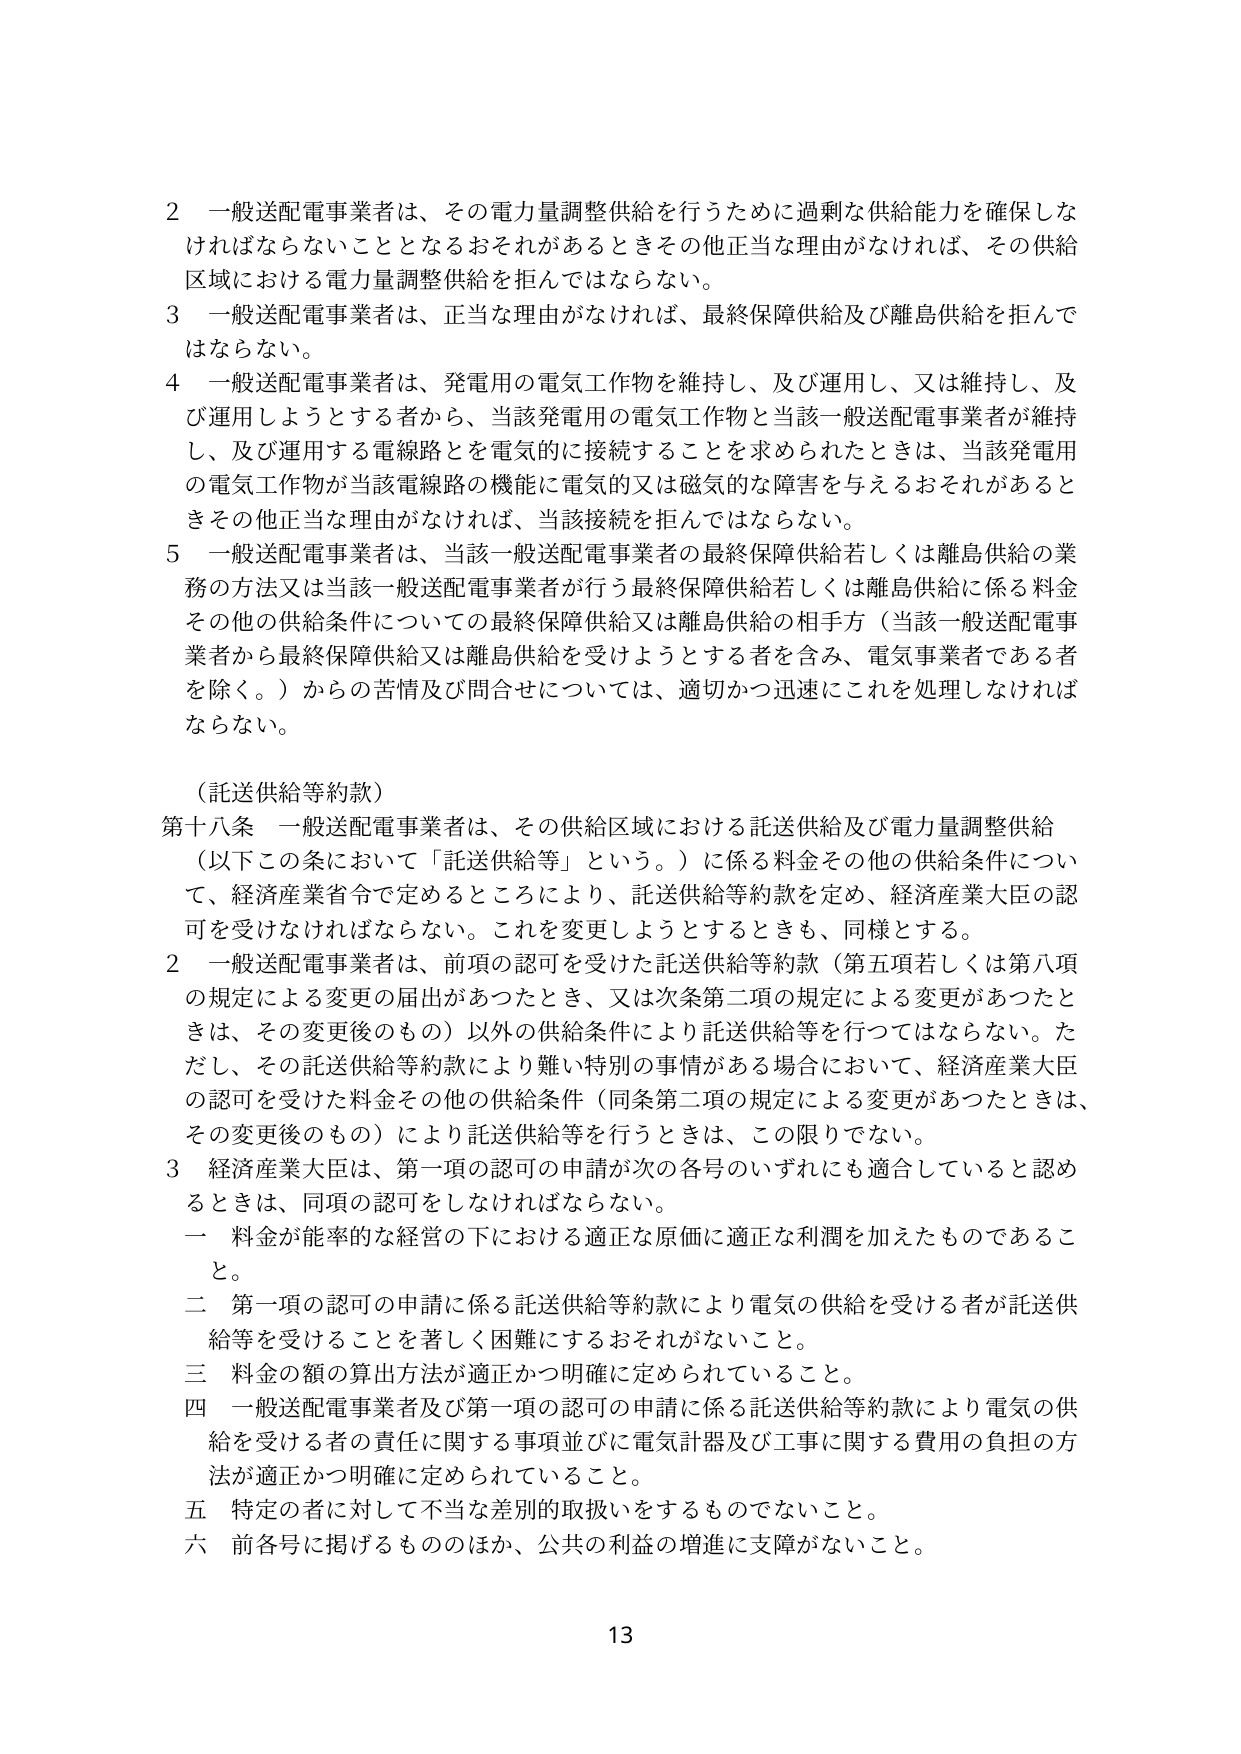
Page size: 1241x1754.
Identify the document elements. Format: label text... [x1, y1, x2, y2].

text （託送供給等約款） [184, 774, 1079, 809]
text 二 第一項の認可の申請に係る託送供給等約款により電気の供給を受ける者が託送供給等を受けることを著しく困難にするおそれがないこと。 [184, 1287, 1079, 1355]
text ３ 一般送配電事業者は、正当な理由がなければ、最終保障供給及び離島供給を拒んではならない。 [161, 296, 1079, 364]
text ４ 一般送配電事業者は、発電用の電気工作物を維持し、及び運用し、又は維持し、及び運用しようとする者から、当該発電用の電気工作物と当該一般送配電事業者が維持し、及び運用する電線路とを電気的に接続することを求められたときは、当該発電用の電気工作物が当該電線路の機能に電気的又は磁気的な障害を与えるおそれがあるときその他正当な理由がなければ、当該接続を拒んではならない。 [161, 364, 1079, 535]
text 六 前各号に掲げるもののほか、公共の利益の増進に支障がないこと。 [184, 1526, 1079, 1560]
text ３ 経済産業大臣は、第一項の認可の申請が次の各号のいずれにも適合していると認めるときは、同項の認可をしなければならない。 [161, 1150, 1079, 1219]
text 四 一般送配電事業者及び第一項の認可の申請に係る託送供給等約款により電気の供給を受ける者の責任に関する事項並びに電気計器及び工事に関する費用の負担の方法が適正かつ明確に定められていること。 [184, 1389, 1079, 1492]
text ２ 一般送配電事業者は、前項の認可を受けた託送供給等約款（第五項若しくは第八項の規定による変更の届出があつたとき、又は次条第二項の規定による変更があつたときは、その変更後のもの）以外の供給条件により託送供給等を行つてはならない。ただし、その託送供給等約款により難い特別の事情がある場合において、経済産業大臣の認可を受けた料金その他の供給条件（同条第二項の規定による変更があつたときは、その変更後のもの）により託送供給等を行うときは、この限りでない。 [161, 945, 1079, 1150]
text ２ 一般送配電事業者は、その電力量調整供給を行うために過剰な供給能力を確保しなければならないこととなるおそれがあるときその他正当な理由がなければ、その供給区域における電力量調整供給を拒んではならない。 [161, 194, 1079, 296]
text ５ 一般送配電事業者は、当該一般送配電事業者の最終保障供給若しくは離島供給の業務の方法又は当該一般送配電事業者が行う最終保障供給若しくは離島供給に係る料金その他の供給条件についての最終保障供給又は離島供給の相手方（当該一般送配電事業者から最終保障供給又は離島供給を受けようとする者を含み、電気事業者である者を除く。）からの苦情及び問合せについては、適切かつ迅速にこれを処理しなければならない。 [161, 535, 1079, 740]
text 第十八条 一般送配電事業者は、その供給区域における託送供給及び電力量調整供給（以下この条において「託送供給等」という。）に係る料金その他の供給条件について、経済産業省令で定めるところにより、託送供給等約款を定め、経済産業大臣の認可を受けなければならない。これを変更しようとするときも、同様とする。 [161, 809, 1079, 945]
text 三 料金の額の算出方法が適正かつ明確に定められていること。 [184, 1355, 1079, 1389]
text 一 料金が能率的な経営の下における適正な原価に適正な利潤を加えたものであること。 [184, 1219, 1079, 1287]
text 五 特定の者に対して不当な差別的取扱いをするものでないこと。 [184, 1492, 1079, 1526]
